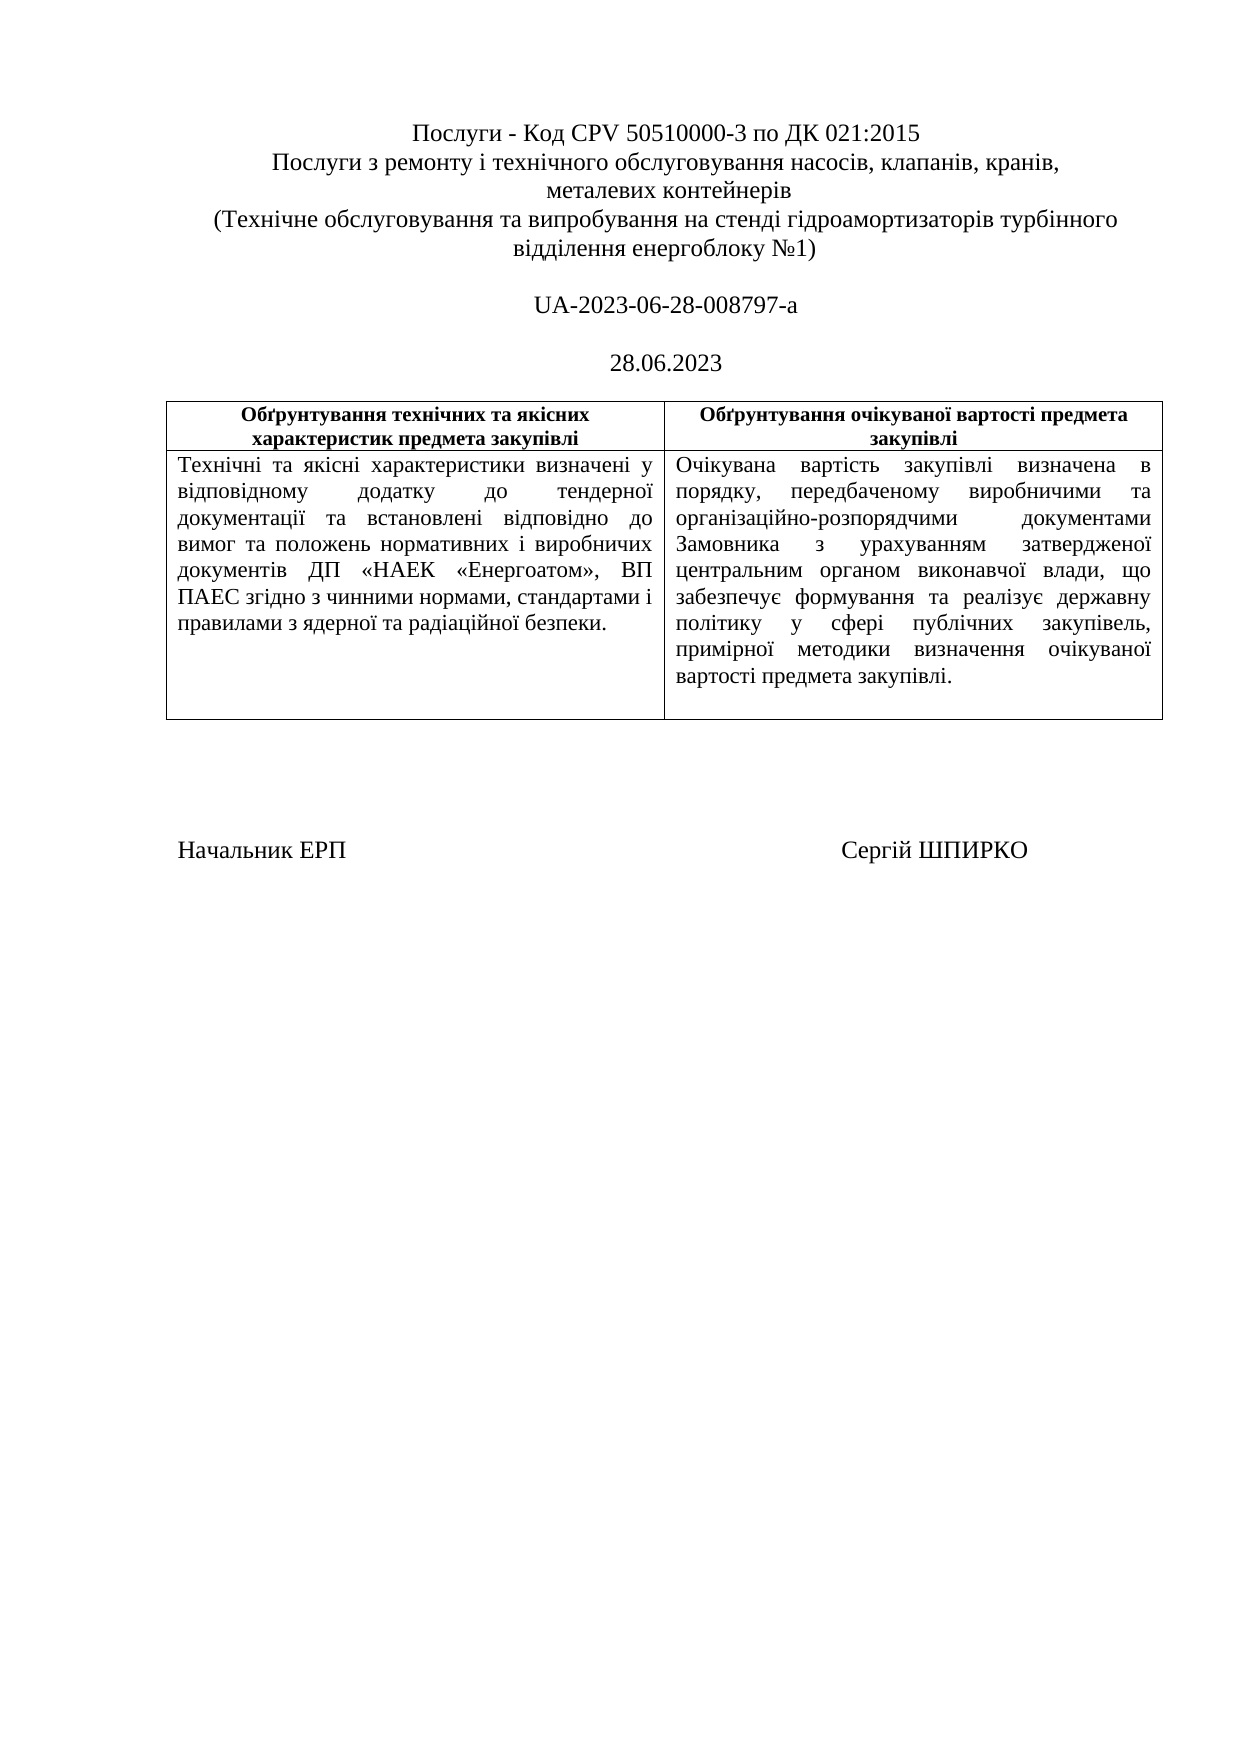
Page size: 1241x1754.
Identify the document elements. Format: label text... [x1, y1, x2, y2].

text Послуги - Код СPV 50510000-3 по ДК 021:2015 [177, 118, 1152, 147]
text Начальник ЕРП Сергій ШПИРКО [177, 835, 1152, 863]
text (Технічне обслуговування та випробування на стенді гідроамортизаторів турбінного відділення енергоблоку №1) [177, 204, 1152, 262]
table_header Обґрунтування очікуваної вартості предмета закупівлі [665, 402, 1162, 450]
text металевих контейнерів [177, 176, 1152, 204]
table_cell Технічні та якісні характеристики визначені у відповідному додатку до тендерної документації та встановлені відповідно до вимог та положень нормативних і виробничих документів ДП «НАЕК «Енергоатом», ВП ПАЕС згідно з чинними нормами, стандартами і правилами з ядерної та радіаційної безпеки. [167, 451, 664, 719]
text Послуги з ремонту і технічного обслуговування насосів, клапанів, кранів, [177, 147, 1152, 176]
table_header Обґрунтування технічних та якісних характеристик предмета закупівлі [167, 402, 664, 450]
text 28.06.2023 [177, 348, 1152, 377]
table_cell Очікувана вартість закупівлі визначена в порядку, передбаченому виробничими та організаційно-розпорядчими документами Замовника з урахуванням затвердженої центральним органом виконавчої влади, що забезпечує формування та реалізує державну політику у сфері публічних закупівель, примірної методики визначення очікуваної вартості предмета закупівлі. [665, 451, 1162, 719]
text UA-2023-06-28-008797-a [177, 291, 1152, 319]
